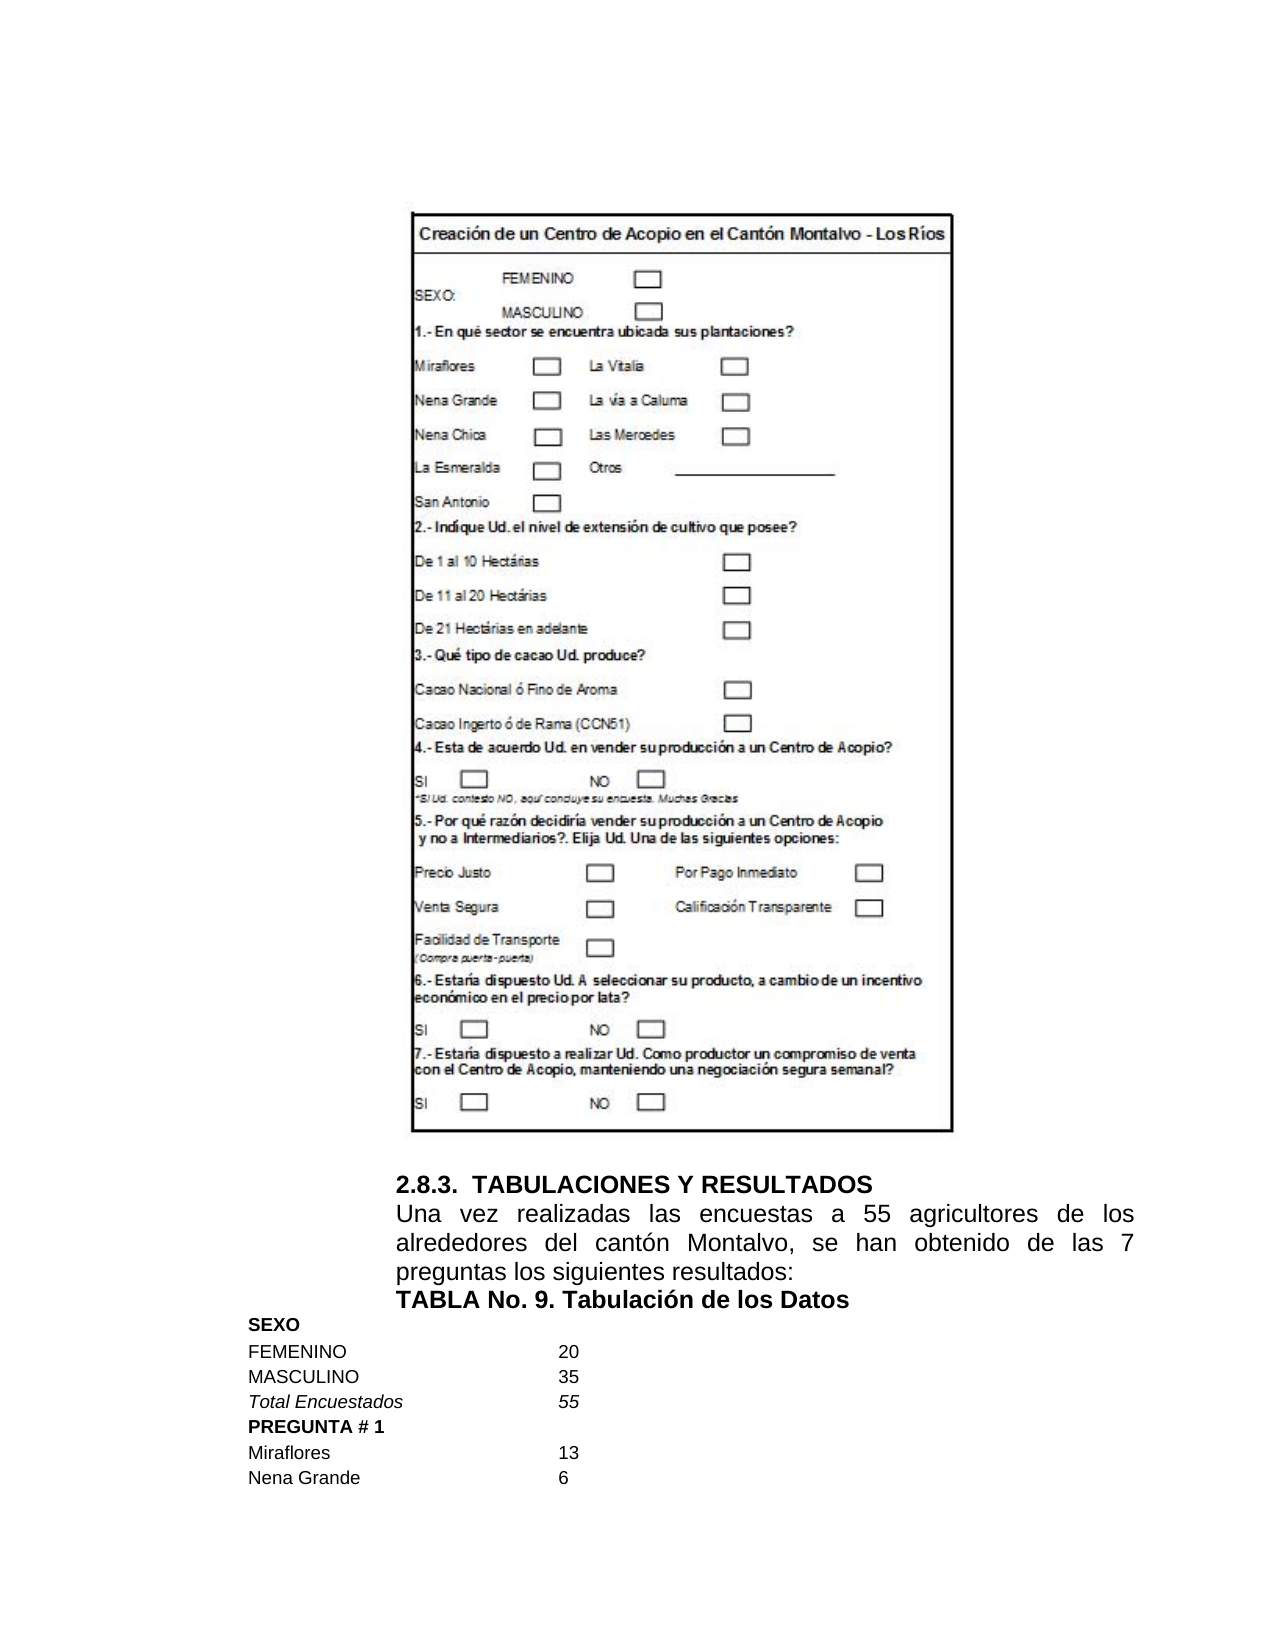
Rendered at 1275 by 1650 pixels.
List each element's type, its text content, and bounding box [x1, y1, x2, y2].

text Una vez realizadas las encuestas a 55 agricultores de los alrededores del cantón Montalvo, se han obtenido de las 7 preguntas los siguientes resultados: [396, 1199, 1136, 1285]
picture [402, 202, 960, 1142]
table_cell Miraflores [237, 1442, 547, 1467]
table_cell Total Encuestados [237, 1391, 547, 1416]
table_cell MASCULINO [237, 1366, 547, 1391]
table_cell FEMENINO [237, 1341, 547, 1366]
table_cell 13 [547, 1442, 590, 1467]
table_cell Nena Grande [237, 1467, 547, 1492]
table_cell 55 [547, 1391, 590, 1416]
table_cell 35 [547, 1366, 590, 1391]
table_cell PREGUNTA # 1 [237, 1416, 590, 1442]
text TABLA No. 9. Tabulación de los Datos [396, 1285, 1136, 1314]
text 2.8.3. TABULACIONES Y RESULTADOS [396, 1170, 1136, 1199]
table_cell 20 [547, 1341, 590, 1366]
table_header SEXO [237, 1314, 590, 1341]
table_cell 6 [547, 1467, 590, 1492]
